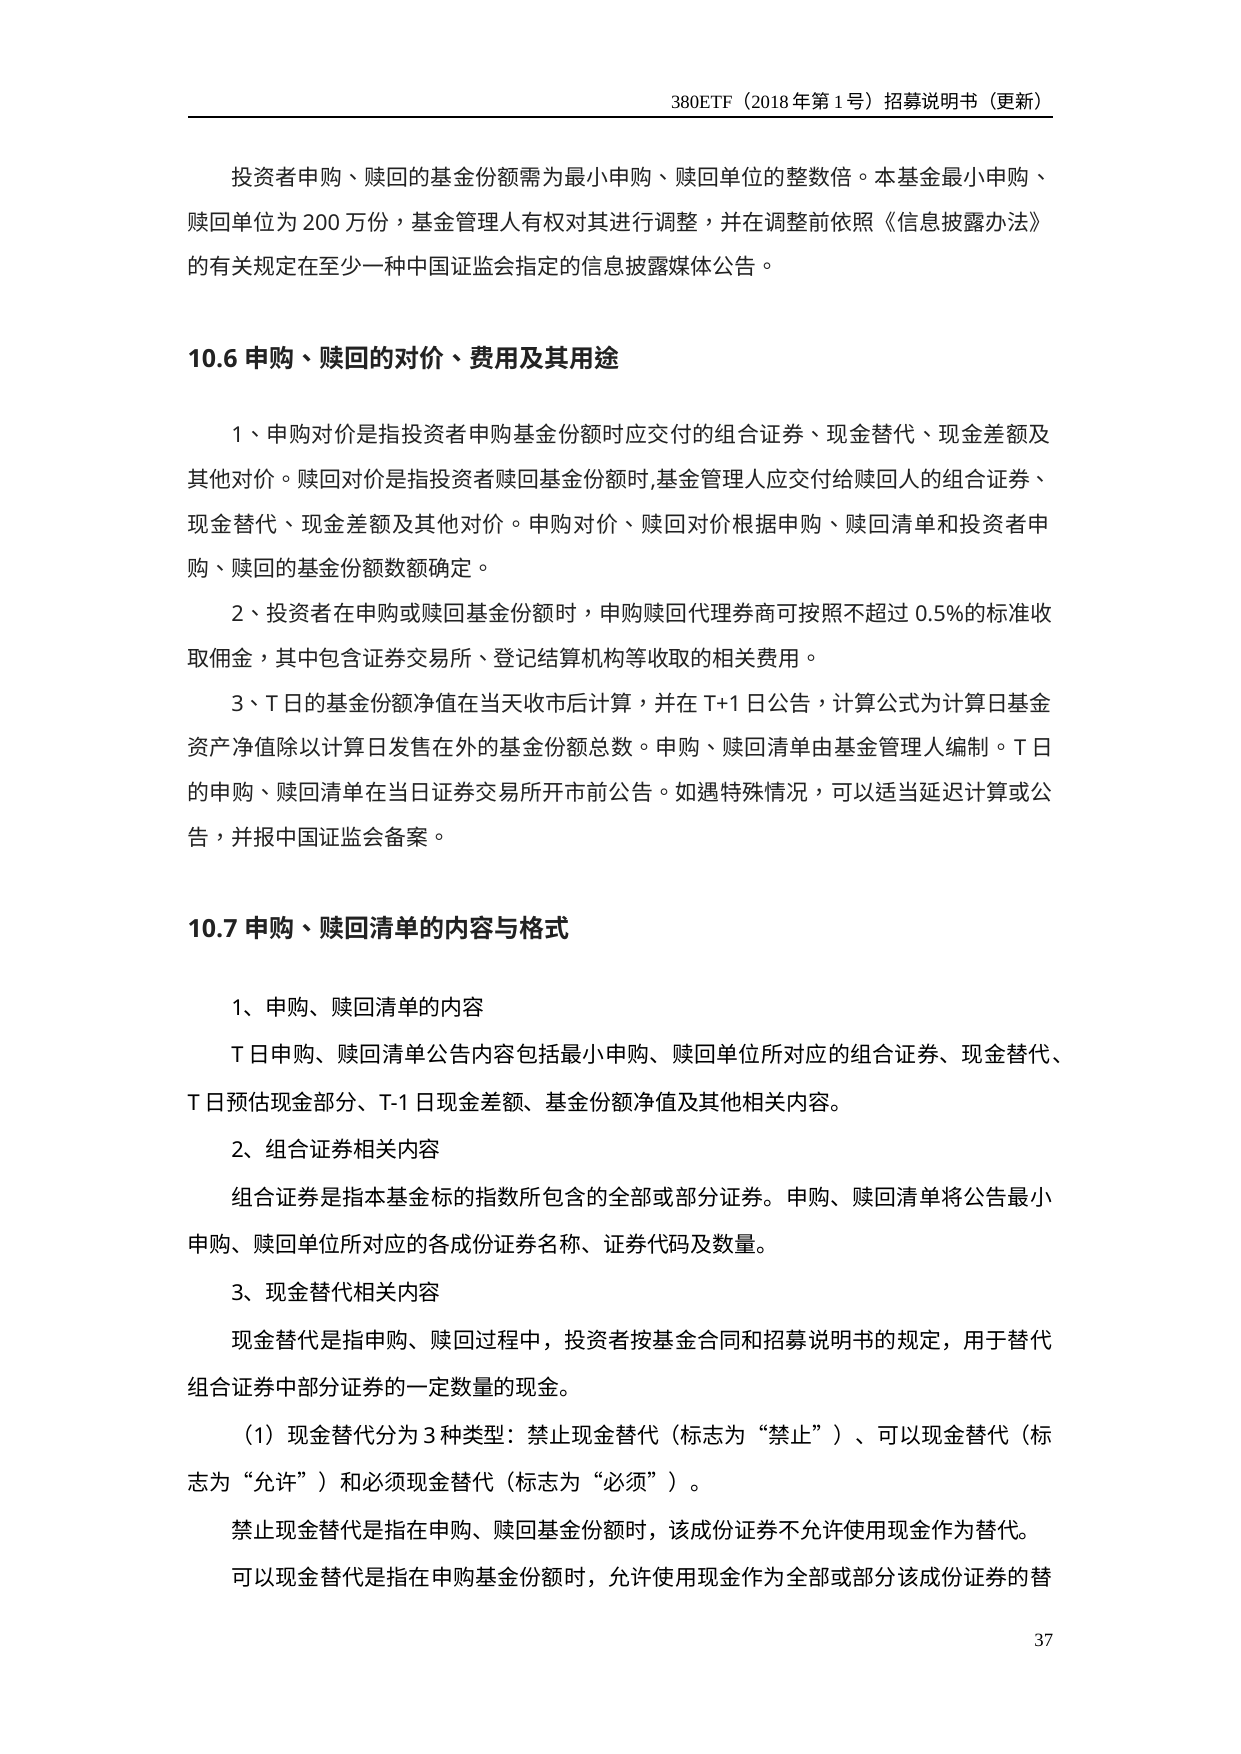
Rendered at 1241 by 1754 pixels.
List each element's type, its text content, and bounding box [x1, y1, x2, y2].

text T日申购、赎回清单公告内容包括最小申购、赎回单位所对应的组合证券、现金替代、T日预估现金部分、T-1日现金差额、基金份额净值及其他相关内容。 [187, 1037, 1053, 1117]
text 3、现金替代相关内容 [187, 1275, 1053, 1307]
text 2、投资者在申购或赎回基金份额时，申购赎回代理券商可按照不超过0.5%的标准收取佣金，其中包含证券交易所、登记结算机构等收取的相关费用。 [187, 598, 1053, 673]
text 投资者申购、赎回的基金份额需为最小申购、赎回单位的整数倍。本基金最小申购、赎回单位为200万份，基金管理人有权对其进行调整，并在调整前依照《信息披露办法》的有关规定在至少一种中国证监会指定的信息披露媒体公告。 [187, 162, 1053, 281]
text 10.7 申购、赎回清单的内容与格式 [187, 895, 1053, 960]
text 3、T日的基金份额净值在当天收市后计算，并在T+1日公告，计算公式为计算日基金资产净值除以计算日发售在外的基金份额总数。申购、赎回清单由基金管理人编制。T日的申购、赎回清单在当日证券交易所开市前公告。如遇特殊情况，可以适当延迟计算或公告，并报中国证监会备案。 [187, 687, 1053, 851]
text 10.6 申购、赎回的对价、费用及其用途 [187, 325, 1053, 390]
text （1）现金替代分为3种类型：禁止现金替代（标志为“禁止”）、可以现金替代（标志为“允许”）和必须现金替代（标志为“必须”）。 [187, 1418, 1053, 1497]
text 1、申购、赎回清单的内容 [187, 989, 1053, 1021]
text 组合证券是指本基金标的指数所包含的全部或部分证券。申购、赎回清单将公告最小申购、赎回单位所对应的各成份证券名称、证券代码及数量。 [187, 1180, 1053, 1259]
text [187, 1560, 1053, 1592]
text 1、申购对价是指投资者申购基金份额时应交付的组合证券、现金替代、现金差额及其他对价。赎回对价是指投资者赎回基金份额时,基金管理人应交付给赎回人的组合证券、现金替代、现金差额及其他对价。申购对价、赎回对价根据申购、赎回清单和投资者申购、赎回的基金份额数额确定。 [187, 419, 1053, 583]
text 2、组合证券相关内容 [187, 1132, 1053, 1164]
text 现金替代是指申购、赎回过程中，投资者按基金合同和招募说明书的规定，用于替代组合证券中部分证券的一定数量的现金。 [187, 1323, 1053, 1402]
text 禁止现金替代是指在申购、赎回基金份额时，该成份证券不允许使用现金作为替代。 [187, 1513, 1053, 1544]
